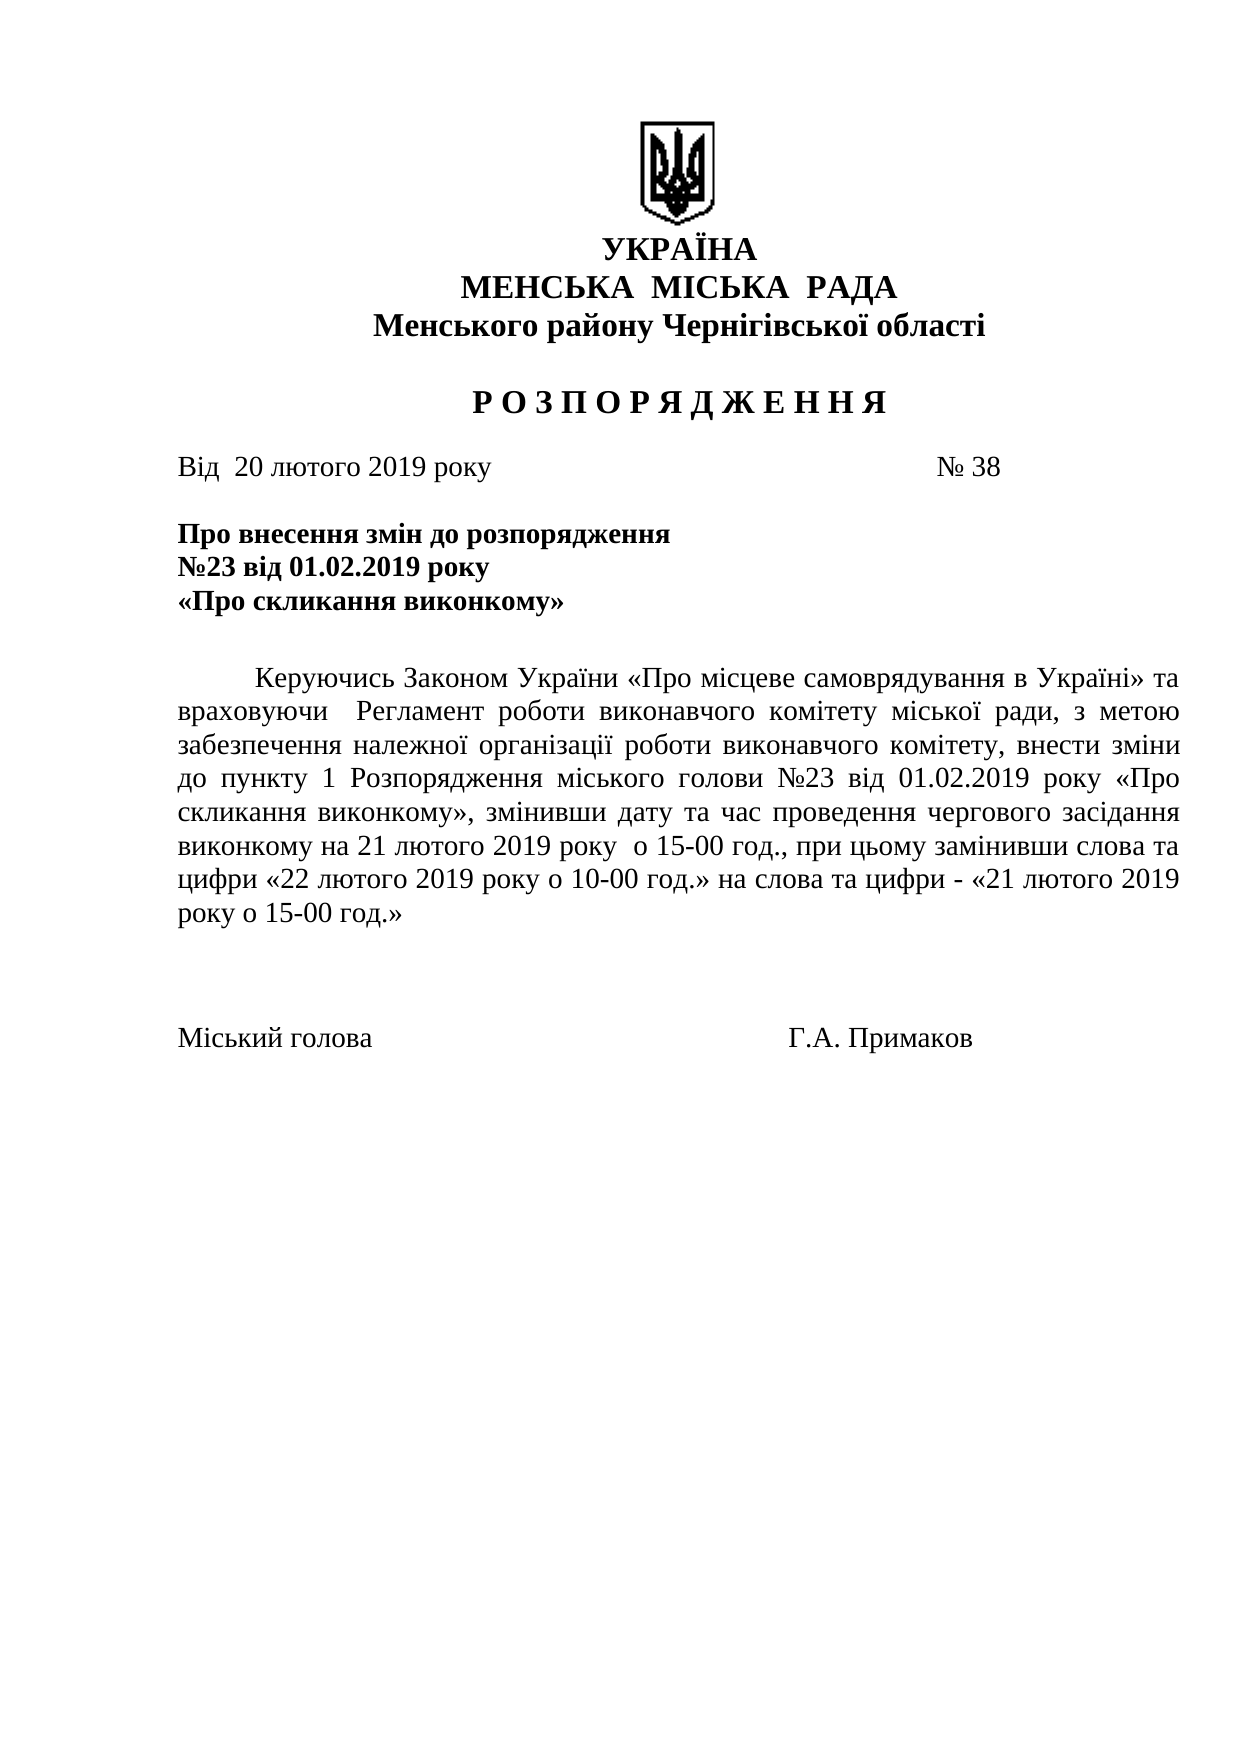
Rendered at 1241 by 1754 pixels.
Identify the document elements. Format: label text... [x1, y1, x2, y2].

text Керуючись Законом України «Про місцеве самоврядування в Україні» та враховуючи Регламент роботи виконавчого комітету міської ради, з метою забезпечення належної організації роботи виконавчого комітету, внести зміни до пункту 1 Розпорядження міського голови №23 від 01.02.2019 року «Про скликання виконкому», змінивши дату та час проведення чергового засідання виконкому на 21 лютого 2019 року о 15-00 год., при цьому замінивши слова та цифри «22 лютого 2019 року о 10-00 год.» на слова та цифри - «21 лютого 2019 року о 15-00 год.» [177, 660, 1181, 928]
text МЕНСЬКА МІСЬКА РАДА [177, 267, 1181, 306]
picture [635, 118, 723, 229]
text УКРАЇНА [177, 229, 1181, 267]
text Менського району Чернігівської області [177, 306, 1181, 344]
text Від 20 лютого 2019 року № 38 [177, 449, 1181, 482]
text Р О З П О Р Я Д Ж Е Н Н Я [177, 382, 1181, 421]
text Про внесення змін до розпорядження [177, 516, 1181, 549]
text №23 від 01.02.2019 року [177, 549, 1181, 583]
text Міський голова Г.А. Примаков [177, 1020, 1181, 1054]
text «Про скликання виконкому» [177, 583, 1181, 616]
